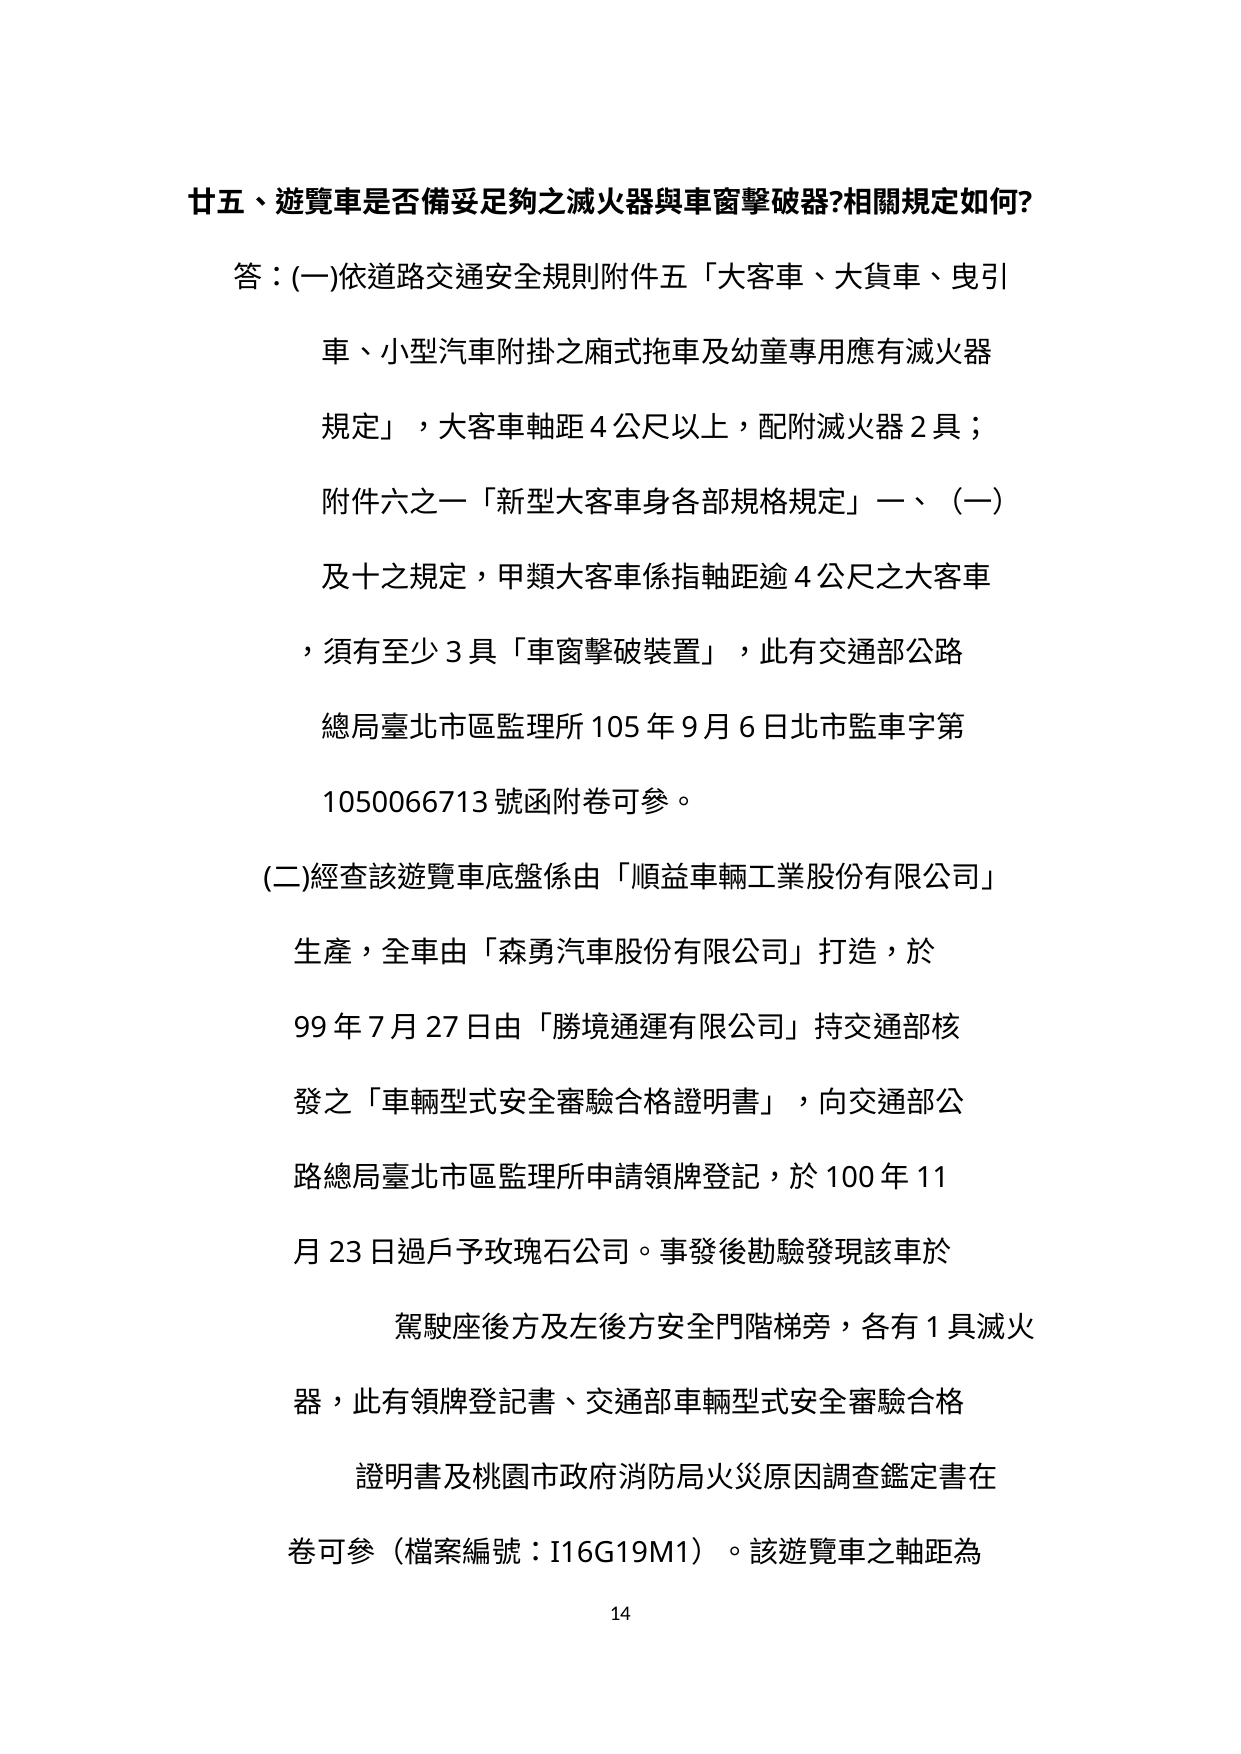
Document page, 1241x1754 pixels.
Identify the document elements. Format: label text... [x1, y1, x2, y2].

text 生產，全車由「森勇汽車股份有限公司」打造，於 [187, 912, 1053, 987]
text 卷可參（檔案編號：I16G19M1）。該遊覽車之軸距為 [174, 1512, 1059, 1587]
text 駕駛座後方及左後方安全門階梯旁，各有1具滅火 [237, 1287, 1053, 1362]
text 路總局臺北市區監理所申請領牌登記，於100年11 [187, 1137, 1053, 1212]
text 發之「車輛型式安全審驗合格證明書」，向交通部公 [187, 1062, 1053, 1137]
text 器，此有領牌登記書、交通部車輛型式安全審驗合格 [187, 1362, 1053, 1437]
text 證明書及桃園市政府消防局火災原因調查鑑定書在 [187, 1437, 1059, 1512]
text ，須有至少3具「車窗擊破裝置」，此有交通部公路 總局臺北市區監理所105年9月6日北市監車字第 1050066713號函附卷可參。 [187, 612, 1053, 837]
text 答：(一)依道路交通安全規則附件五「大客車、大貨車、曳引 車、小型汽車附掛之廂式拖車及幼童專用應有滅火器 規定」，大客車軸距4公尺以上，配附滅火器2具； 附件六之一「新型大客車身各部規格規定」一、（一） 及十之規定，甲類大客車係指軸距逾4公尺之大客車 [187, 237, 1053, 612]
text 廿五、遊覽車是否備妥足夠之滅火器與車窗擊破器?相關規定如何? [187, 162, 1053, 237]
text (二)經查該遊覽車底盤係由「順益車輛工業股份有限公司」 [187, 837, 1053, 912]
text 月23日過戶予玫瑰石公司。事發後勘驗發現該車於 [187, 1212, 1053, 1287]
text 99年7月27日由「勝境通運有限公司」持交通部核 [187, 987, 1053, 1062]
